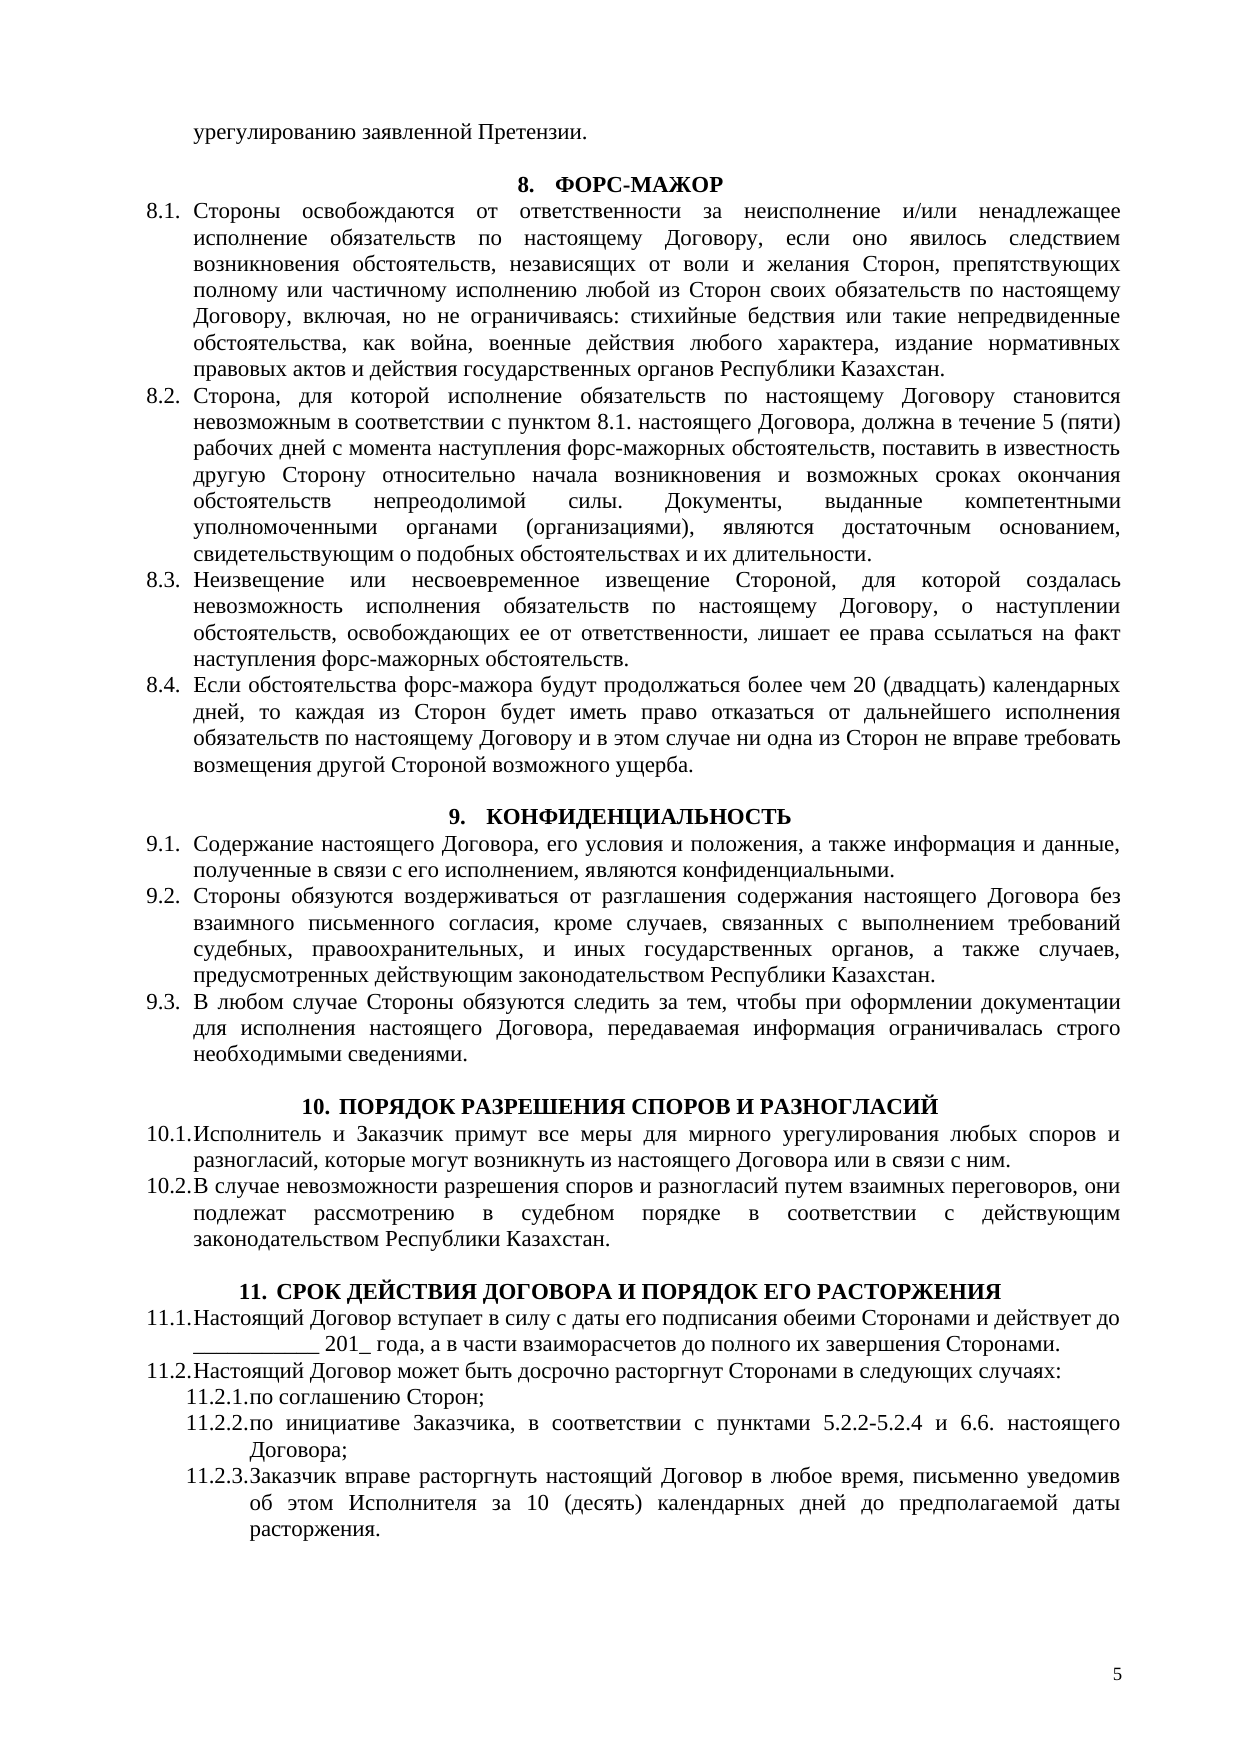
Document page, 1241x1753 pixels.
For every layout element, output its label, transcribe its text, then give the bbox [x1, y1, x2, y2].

list Содержание настоящего Договора, его условия и положения, а также информация и данные, полученные в связи с его исполнением, являются конфиденциальными. [146, 830, 1122, 882]
list Если обстоятельства форс-мажора будут продолжаться более чем 20 (двадцать) календарных дней, то каждая из Сторон будет иметь право отказаться от дальнейшего исполнения обязательств по настоящему Договору и в этом случае ни одна из Сторон не вправе требовать возмещения другой Стороной возможного ущерба. [146, 672, 1122, 777]
list Неизвещение или несвоевременное извещение Стороной, для которой создалась невозможность исполнения обязательств по настоящему Договору, о наступлении обстоятельств, освобождающих ее от ответственности, лишает ее права ссылаться на факт наступления форс-мажорных обстоятельств. [146, 566, 1122, 672]
list Заказчик вправе расторгнуть настоящий Договор в любое время, письменно уведомив об этом Исполнителя за 10 (десять) календарных дней до предполагаемой даты расторжения. [186, 1462, 1122, 1541]
list по соглашению Сторон; [186, 1383, 1122, 1409]
list В любом случае Стороны обязуются следить за тем, чтобы при оформлении документации для исполнения настоящего Договора, передаваемая информация ограничивалась строго необходимыми сведениями. [146, 988, 1122, 1067]
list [146, 118, 1122, 144]
list Исполнитель и Заказчик примут все меры для мирного урегулирования любых споров и разногласий, которые могут возникнуть из настоящего Договора или в связи с ним. [146, 1119, 1122, 1172]
list Настоящий Договор вступает в силу с даты его подписания обеими Сторонами и действует до ___________ 201_ года, а в части взаиморасчетов до полного их завершения Сторонами. [146, 1304, 1122, 1357]
list Стороны обязуются воздерживаться от разглашения содержания настоящего Договора без взаимного письменного согласия, кроме случаев, связанных с выполнением требований судебных, правоохранительных, и иных государственных органов, а также случаев, предусмотренных действующим законодательством Республики Казахстан. [146, 882, 1122, 988]
list Настоящий Договор может быть досрочно расторгнут Сторонами в следующих случаях: [146, 1357, 1122, 1383]
list ПОРЯДОК РАЗРЕШЕНИЯ СПОРОВ И РАЗНОГЛАСИЙ [118, 1093, 1122, 1119]
list В случае невозможности разрешения споров и разногласий путем взаимных переговоров, они подлежат рассмотрению в судебном порядке в соответствии с действующим законодательством Республики Казахстан. [146, 1172, 1122, 1251]
list ФОРС-МАЖОР [118, 171, 1122, 197]
list по инициативе Заказчика, в соответствии с пунктами 5.2.2-5.2.4 и 6.6. настоящего Договора; [186, 1409, 1122, 1462]
list СРОК ДЕЙСТВИЯ ДОГОВОРА И ПОРЯДОК ЕГО РАСТОРЖЕНИЯ [118, 1278, 1122, 1304]
list Сторона, для которой исполнение обязательств по настоящему Договору становится невозможным в соответствии с пунктом 8.1. настоящего Договора, должна в течение 5 (пяти) рабочих дней с момента наступления форс-мажорных обстоятельств, поставить в известность другую Сторону относительно начала возникновения и возможных сроках окончания обстоятельств непреодолимой силы. Документы, выданные компетентными уполномоченными органами (организациями), являются достаточным основанием, свидетельствующим о подобных обстоятельствах и их длительности. [146, 382, 1122, 566]
list КОНФИДЕНЦИАЛЬНОСТЬ [118, 803, 1122, 830]
list Стороны освобождаются от ответственности за неисполнение и/или ненадлежащее исполнение обязательств по настоящему Договору, если оно явилось следствием возникновения обстоятельств, независящих от воли и желания Сторон, препятствующих полному или частичному исполнению любой из Сторон своих обязательств по настоящему Договору, включая, но не ограничиваясь: стихийные бедствия или такие непредвиденные обстоятельства, как война, военные действия любого характера, издание нормативных правовых актов и действия государственных органов Республики Казахстан. [146, 197, 1122, 382]
